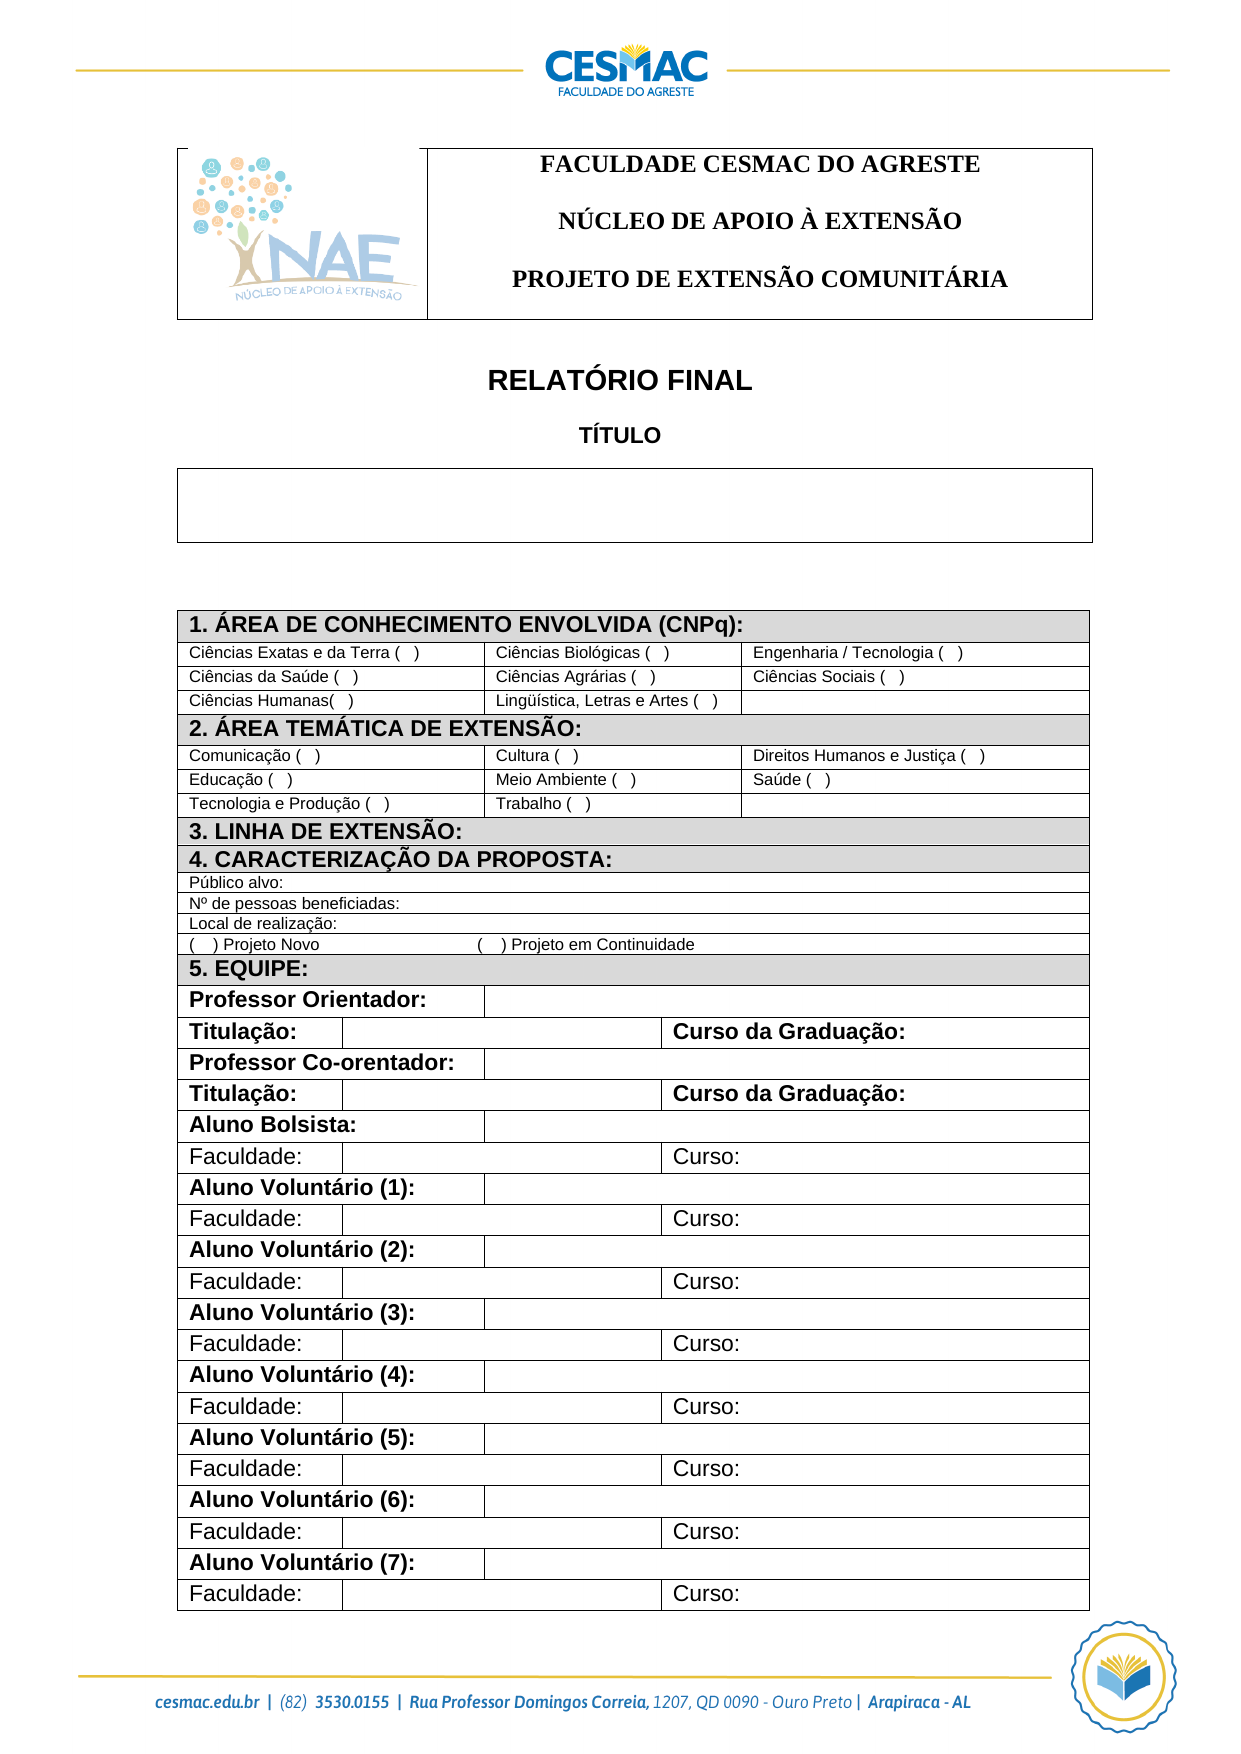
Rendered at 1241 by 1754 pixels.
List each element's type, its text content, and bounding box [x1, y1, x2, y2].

table_cell ( ) Projeto Novo ( ) Projeto em Continuidade [178, 934, 1089, 954]
table_cell [343, 1268, 661, 1298]
table_cell [343, 1018, 661, 1048]
table_cell [742, 794, 1089, 817]
table_cell [343, 1580, 661, 1610]
table_cell Aluno Voluntário (7): [178, 1549, 484, 1579]
table_cell Professor Orientador: [178, 986, 484, 1017]
table_cell Nº de pessoas beneficiadas: [178, 893, 1089, 913]
table_cell Titulação: [178, 1018, 342, 1048]
table_cell Aluno Bolsista: [178, 1111, 484, 1142]
table_cell Faculdade: [178, 1143, 342, 1173]
table_cell [343, 1330, 661, 1360]
table_cell Aluno Voluntário (1): [178, 1174, 484, 1204]
table_cell Curso da Graduação: [662, 1080, 1089, 1110]
table_cell Aluno Voluntário (5): [178, 1424, 484, 1454]
table_cell Faculdade: [178, 1393, 342, 1423]
table_cell [343, 1518, 661, 1548]
table_cell [485, 1174, 1089, 1204]
table_header [178, 469, 1092, 542]
table_cell Público alvo: [178, 873, 1089, 892]
table_cell [485, 1424, 1089, 1454]
table_cell [485, 1299, 1089, 1329]
table_cell Faculdade: [178, 1580, 342, 1610]
table_cell Ciências Humanas( ) [178, 691, 484, 714]
table_cell Saúde ( ) [742, 770, 1089, 793]
table_cell Meio Ambiente ( ) [485, 770, 741, 793]
table_cell Direitos Humanos e Justiça ( ) [742, 746, 1089, 769]
table_cell Faculdade: [178, 1455, 342, 1485]
table_cell [343, 1143, 661, 1173]
table_cell Local de realização: [178, 914, 1089, 933]
table_cell [343, 1080, 661, 1110]
table_cell Faculdade: [178, 1268, 342, 1298]
table_cell 4. CARACTERIZAÇÃO DA PROPOSTA: [178, 846, 1089, 872]
table_header [178, 149, 427, 319]
table_cell Curso: [662, 1518, 1089, 1548]
table_header FACULDADE CESMAC DO AGRESTE NÚCLEO DE APOIO À EXTENSÃO PROJETO DE EXTENSÃO COMUNITÁRIA [428, 149, 1092, 319]
text RELATÓRIO FINAL [177, 362, 1063, 396]
table_cell [485, 1486, 1089, 1517]
text TÍTULO [177, 422, 1063, 449]
table_cell Ciências Biológicas ( ) [485, 643, 741, 666]
table_cell [485, 1549, 1089, 1579]
table_cell [485, 1111, 1089, 1142]
table_cell Professor Co-orentador: [178, 1049, 484, 1079]
table_cell Trabalho ( ) [485, 794, 741, 817]
table_cell Educação ( ) [178, 770, 484, 793]
table_cell Titulação: [178, 1080, 342, 1110]
table_cell 3. LINHA DE EXTENSÃO: [178, 818, 1089, 844]
table_cell Curso: [662, 1143, 1089, 1173]
table_cell Cultura ( ) [485, 746, 741, 769]
table_cell [485, 1361, 1089, 1392]
table_cell Comunicação ( ) [178, 746, 484, 769]
table_cell Engenharia / Tecnologia ( ) [742, 643, 1089, 666]
table_cell [343, 1393, 661, 1423]
table_cell [343, 1455, 661, 1485]
table_cell Ciências Sociais ( ) [742, 667, 1089, 690]
table_cell Aluno Voluntário (2): [178, 1236, 484, 1267]
table_cell Ciências Agrárias ( ) [485, 667, 741, 690]
table_cell Aluno Voluntário (3): [178, 1299, 484, 1329]
table_cell Ciências da Saúde ( ) [178, 667, 484, 690]
table_cell Faculdade: [178, 1518, 342, 1548]
table_cell Curso: [662, 1268, 1089, 1298]
table_header 1. ÁREA DE CONHECIMENTO ENVOLVIDA (CNPq): [178, 611, 1089, 642]
table_cell Curso: [662, 1455, 1089, 1485]
table_cell 5. EQUIPE: [178, 955, 1089, 985]
table_cell Curso da Graduação: [662, 1018, 1089, 1048]
table_cell Aluno Voluntário (4): [178, 1361, 484, 1392]
table_cell [485, 986, 1089, 1017]
table_cell [485, 1236, 1089, 1267]
table_cell Faculdade: [178, 1205, 342, 1235]
table_cell Aluno Voluntário (6): [178, 1486, 484, 1517]
table_cell Tecnologia e Produção ( ) [178, 794, 484, 817]
table_cell 2. ÁREA TEMÁTICA DE EXTENSÃO: [178, 715, 1089, 745]
table_cell [742, 691, 1089, 714]
table_cell Ciências Exatas e da Terra ( ) [178, 643, 484, 666]
picture [0, 0, 1239, 1754]
table_cell Curso: [662, 1205, 1089, 1235]
table_cell Curso: [662, 1330, 1089, 1360]
table_cell Curso: [662, 1580, 1089, 1610]
table_cell Curso: [662, 1393, 1089, 1423]
table_cell Lingüística, Letras e Artes ( ) [485, 691, 741, 714]
table_cell [343, 1205, 661, 1235]
table_cell [485, 1049, 1089, 1079]
table_cell Faculdade: [178, 1330, 342, 1360]
